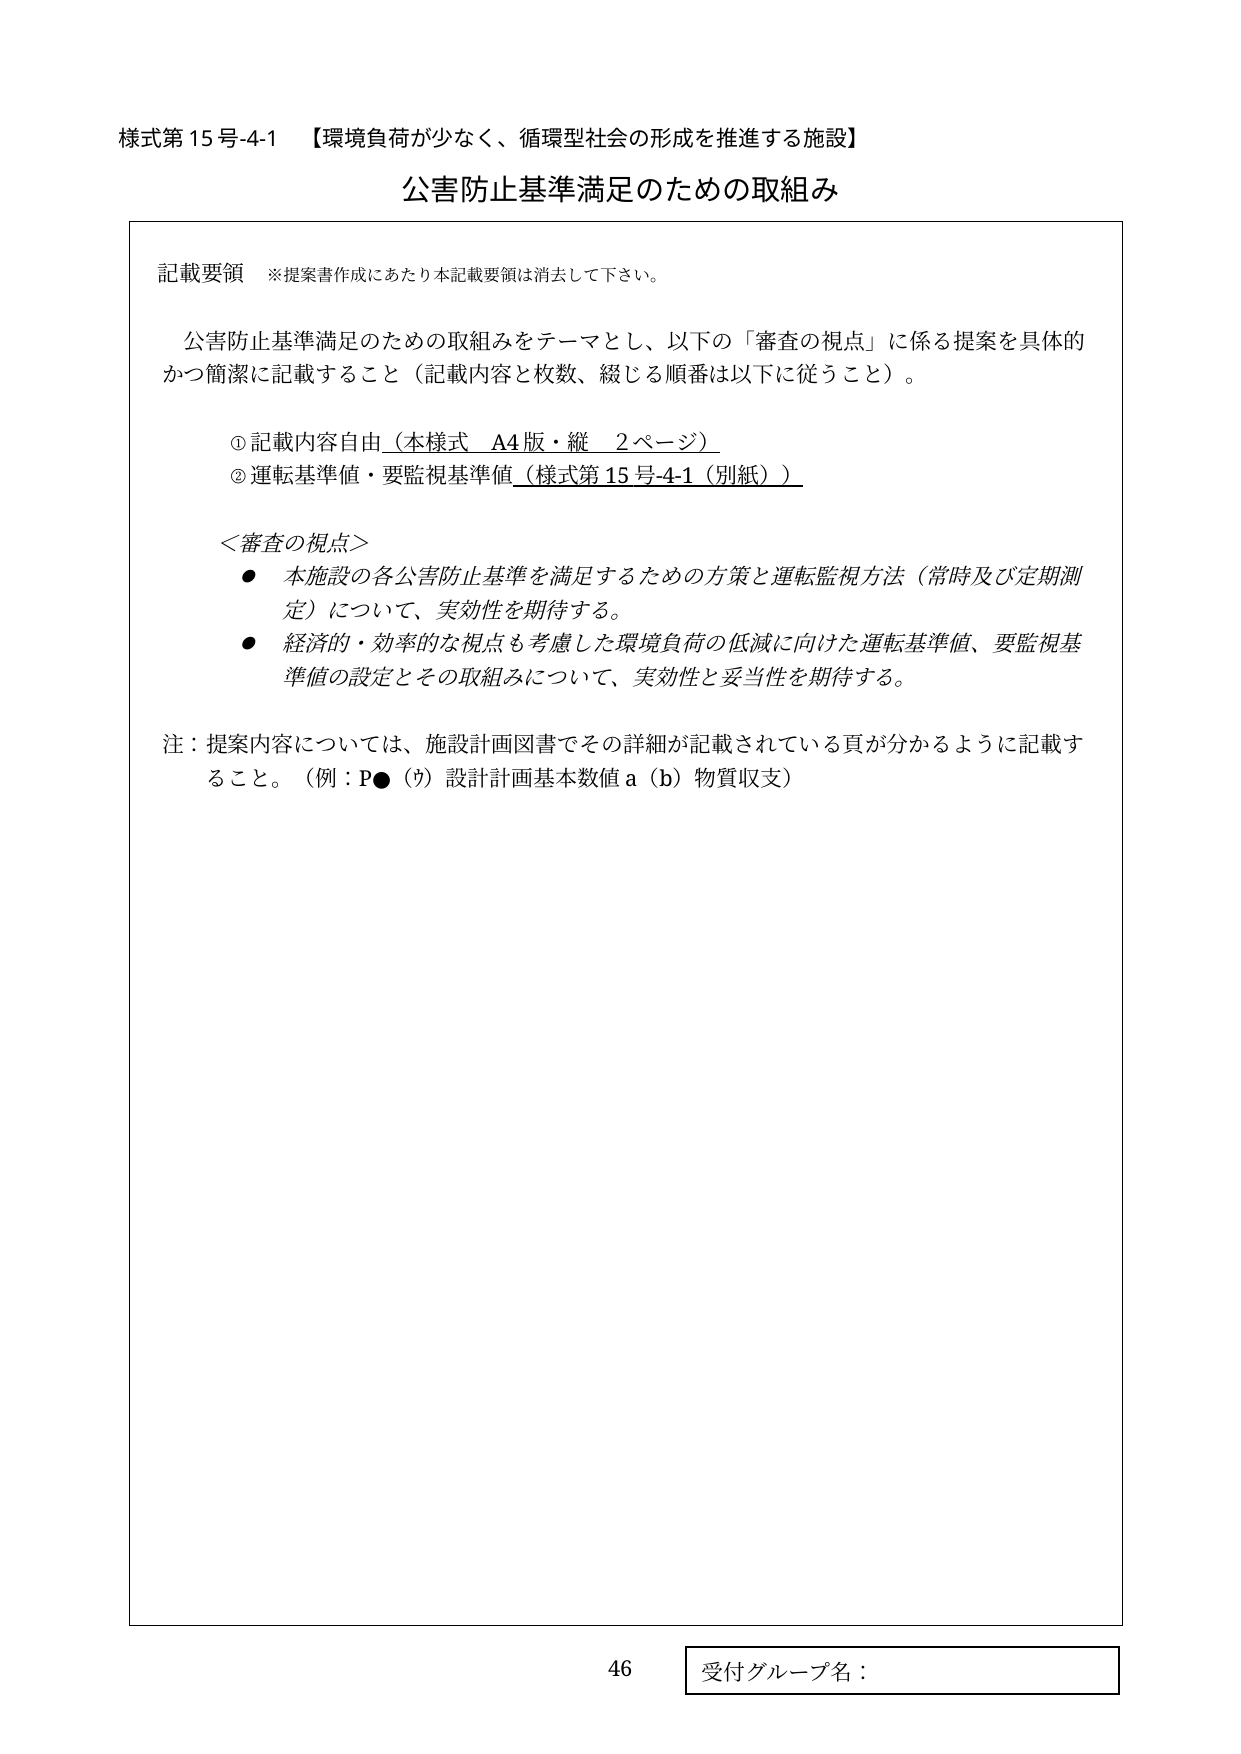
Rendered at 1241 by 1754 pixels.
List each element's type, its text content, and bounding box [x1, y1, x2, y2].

table_header 記載要領 ※提案書作成にあたり本記載要領は消去して下さい。 公害防止基準満足のための取組みをテーマとし、以下の「審査の視点」に係る提案を具体的かつ簡潔に記載すること（記載内容と枚数、綴じる順番は以下に従うこと）。 ①記載内容自由（本様式 A4版・縦 ２ページ） ②運転基準値・要監視基準値（様式第15号-4-1（別紙）） ＜審査の視点＞ 本施設の各公害防止基準を満足するための方策と運転監視方法（常時及び定期測定）について、実効性を期待する。 経済的・効率的な視点も考慮した環境負荷の低減に向けた運転基準値、要監視基準値の設定とその取組みについて、実効性と妥当性を期待する。 注：提案内容については、施設計画図書でその詳細が記載されている頁が分かるように記載すること。（例：P●（ｳ）設計計画基本数値a（b）物質収支） [130, 222, 1122, 1625]
subtitle 様式第15号-4-1 【環境負荷が少なく、循環型社会の形成を推進する施設】 [118, 120, 1122, 153]
text 公害防止基準満足のための取組み [118, 153, 1122, 221]
